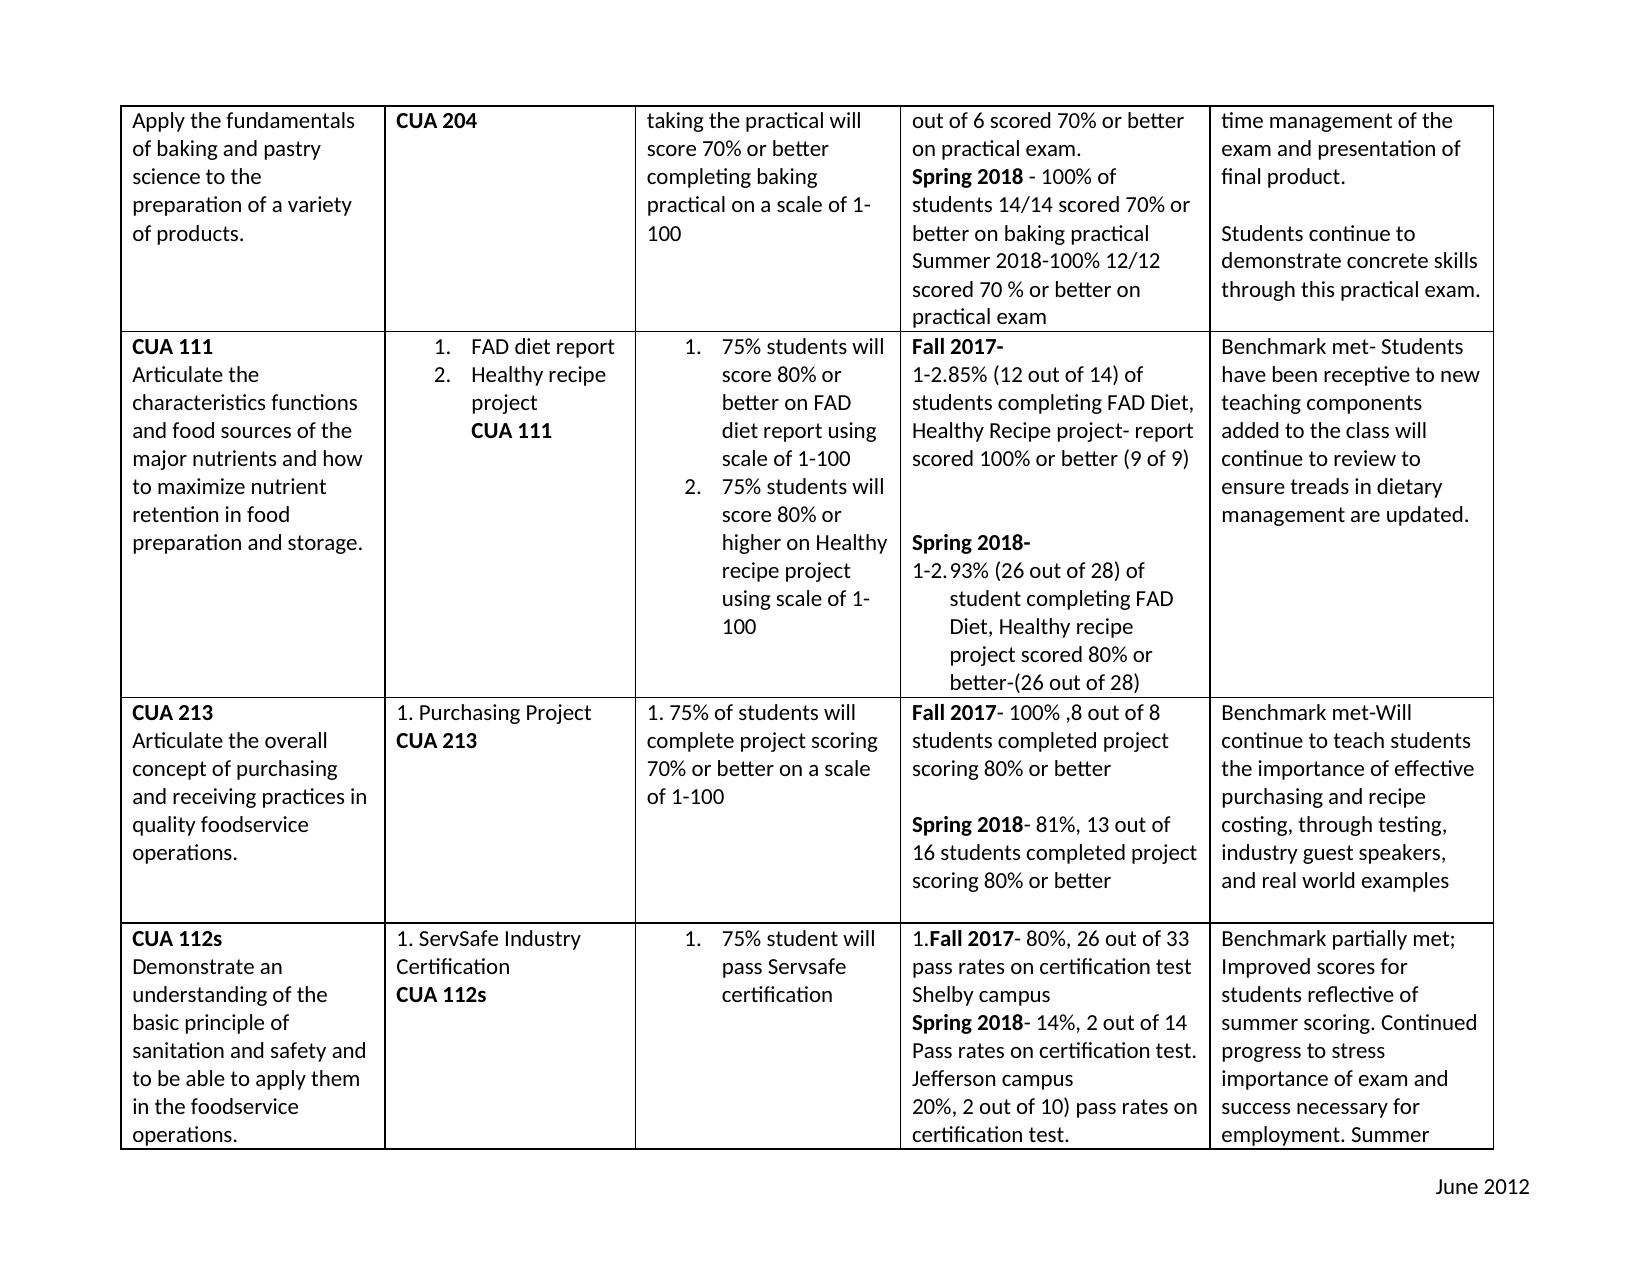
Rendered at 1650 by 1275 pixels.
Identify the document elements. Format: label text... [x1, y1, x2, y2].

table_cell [386, 924, 635, 1148]
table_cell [901, 107, 1209, 331]
table_cell 1. Purchasing Project CUA 213 [386, 698, 635, 922]
table_cell FAD diet report Healthy recipe project CUA 111 [386, 332, 635, 697]
table_cell CUA 111 Articulate the characteristics functions and food sources of the major nutrients and how to maximize nutrient retention in food preparation and storage. [122, 332, 384, 697]
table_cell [636, 107, 900, 331]
table_cell Fall 2017- 100% ,8 out of 8 students completed project scoring 80% or better Spring 2018- 81%, 13 out of 16 students completed project scoring 80% or better [901, 698, 1209, 922]
table_cell 75% students will score 80% or better on FAD diet report using scale of 1-100 75% students will score 80% or higher on Healthy recipe project using scale of 1-100 [636, 332, 900, 697]
table_cell 1. 75% of students will complete project scoring 70% or better on a scale of 1-100 [636, 698, 900, 922]
table_cell Fall 2017- 1-2.85% (12 out of 14) of students completing FAD Diet, Healthy Recipe project- report scored 100% or better (9 of 9) Spring 2018- 93% (26 out of 28) of student completing FAD Diet, Healthy recipe project scored 80% or better-(26 out of 28) [901, 332, 1209, 697]
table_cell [1211, 107, 1493, 331]
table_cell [1211, 924, 1493, 1148]
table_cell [122, 924, 384, 1148]
table_cell CUA 213 Articulate the overall concept of purchasing and receiving practices in quality foodservice operations. [122, 698, 384, 922]
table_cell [636, 924, 900, 1148]
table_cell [122, 107, 384, 331]
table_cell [901, 924, 1209, 1148]
table_cell Benchmark met- Students have been receptive to new teaching components added to the class will continue to review to ensure treads in dietary management are updated. [1211, 332, 1493, 697]
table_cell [386, 107, 635, 331]
table_cell Benchmark met-Will continue to teach students the importance of effective purchasing and recipe costing, through testing, industry guest speakers, and real world examples [1211, 698, 1493, 922]
